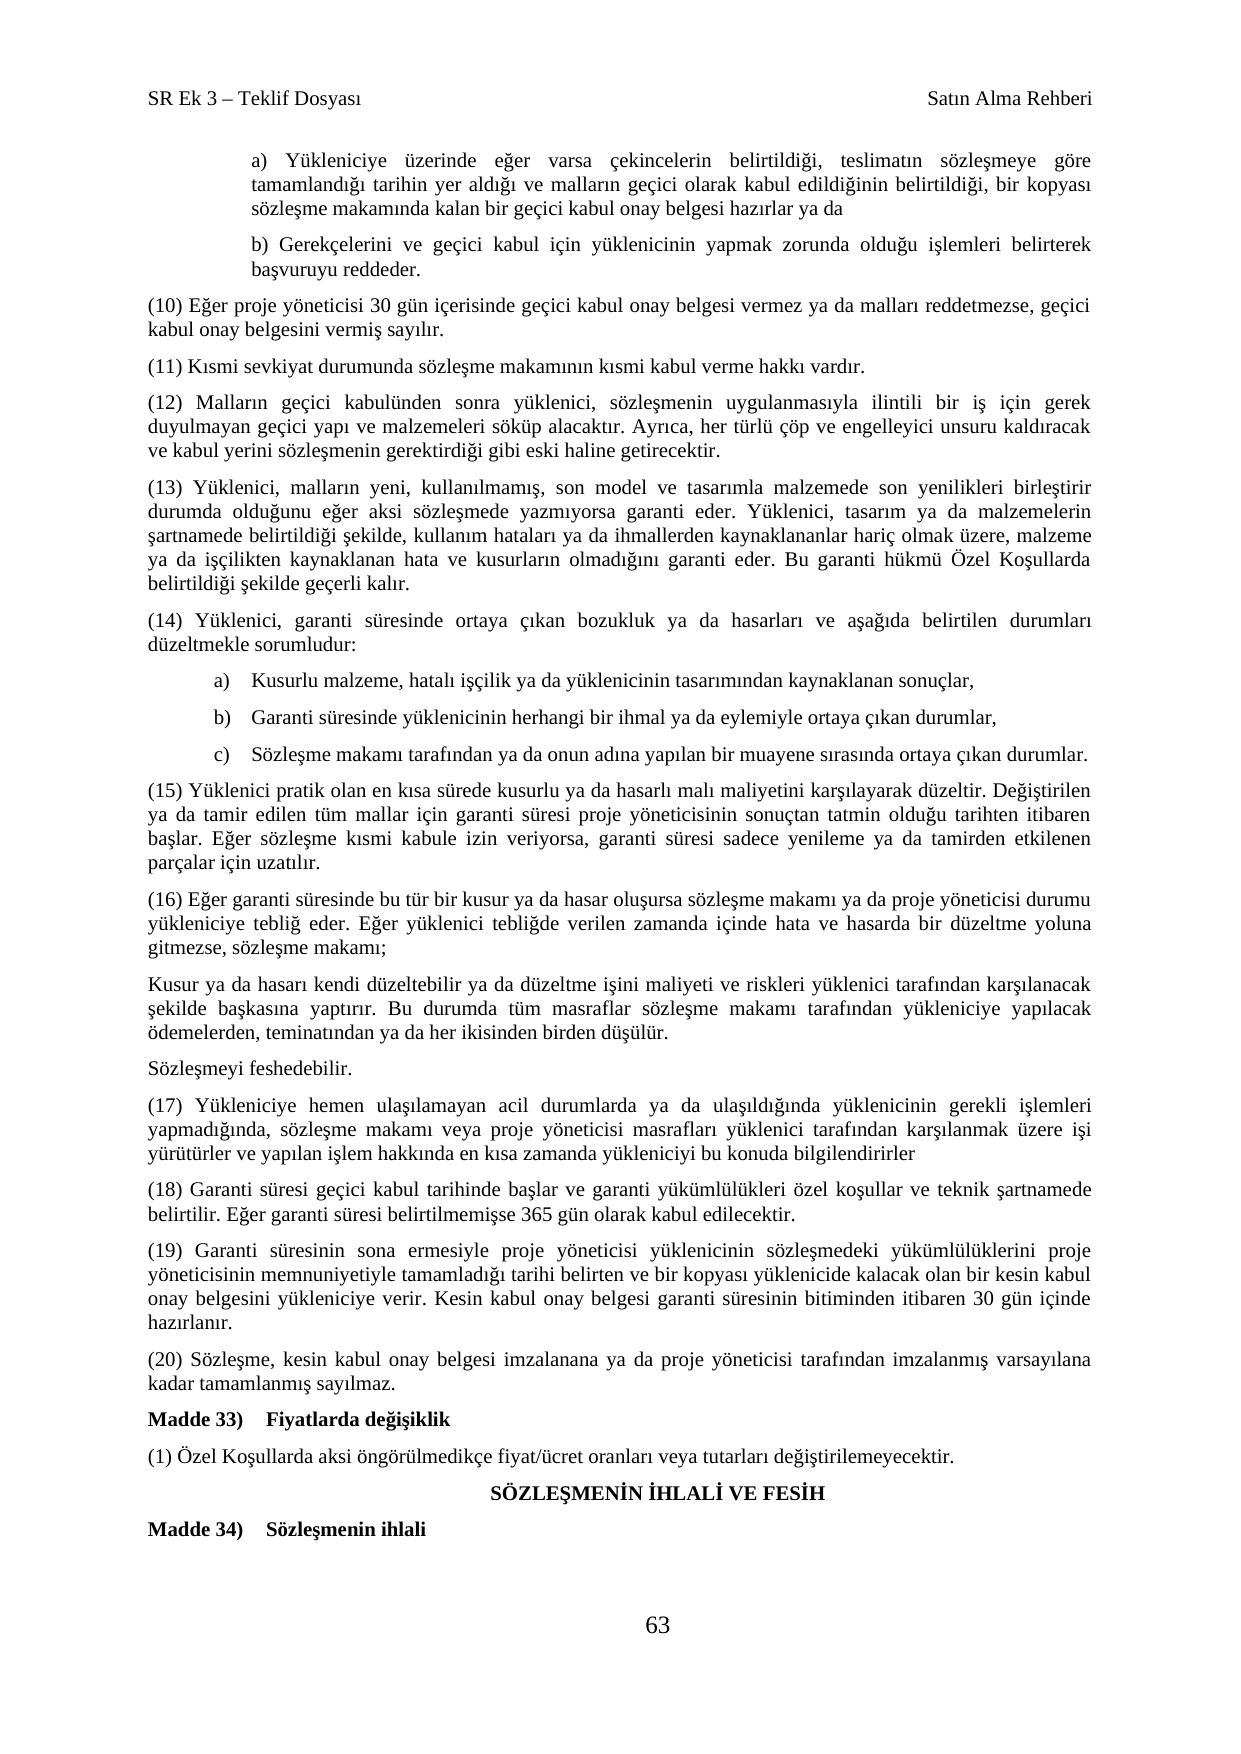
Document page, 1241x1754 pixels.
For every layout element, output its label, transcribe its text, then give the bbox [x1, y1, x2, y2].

text Sözleşmeyi feshedebilir. [148, 1056, 1093, 1080]
text (20) Sözleşme, kesin kabul onay belgesi imzalanana ya da proje yöneticisi tarafından imzalanmış varsayılana kadar tamamlanmış sayılmaz. [148, 1347, 1093, 1395]
text b) Gerekçelerini ve geçici kabul için yüklenicinin yapmak zorunda olduğu işlemleri belirterek başvuruyu reddeder. [222, 232, 1093, 281]
list Garanti süresinde yüklenicinin herhangi bir ihmal ya da eylemiyle ortaya çıkan durumlar, [213, 705, 1093, 729]
list Sözleşmenin ihlali [148, 1517, 1093, 1541]
text a) Yükleniciye üzerinde eğer varsa çekincelerin belirtildiği, teslimatın sözleşmeye göre tamamlandığı tarihin yer aldığı ve malların geçici olarak kabul edildiğinin belirtildiği, bir kopyası sözleşme makamında kalan bir geçici kabul onay belgesi hazırlar ya da [222, 148, 1093, 220]
list Kusurlu malzeme, hatalı işçilik ya da yüklenicinin tasarımından kaynaklanan sonuçlar, [213, 668, 1093, 692]
text (17) Yükleniciye hemen ulaşılamayan acil durumlarda ya da ulaşıldığında yüklenicinin gerekli işlemleri yapmadığında, sözleşme makamı veya proje yöneticisi masrafları yüklenici tarafından karşılanmak üzere işi yürütürler ve yapılan işlem hakkında en kısa zamanda yükleniciyi bu konuda bilgilendirirler [148, 1093, 1093, 1165]
text (16) Eğer garanti süresinde bu tür bir kusur ya da hasar oluşursa sözleşme makamı ya da proje yöneticisi durumu yükleniciye tebliğ eder. Eğer yüklenici tebliğde verilen zamanda içinde hata ve hasarda bir düzeltme yoluna gitmezse, sözleşme makamı; [148, 887, 1093, 959]
text (13) Yüklenici, malların yeni, kullanılmamış, son model ve tasarımla malzemede son yenilikleri birleştirir durumda olduğunu eğer aksi sözleşmede yazmıyorsa garanti eder. Yüklenici, tasarım ya da malzemelerin şartnamede belirtildiği şekilde, kullanım hataları ya da ihmallerden kaynaklananlar hariç olmak üzere, malzeme ya da işçilikten kaynaklanan hata ve kusurların olmadığını garanti eder. Bu garanti hükmü Özel Koşullarda belirtildiği şekilde geçerli kalır. [148, 475, 1093, 595]
text (14) Yüklenici, garanti süresinde ortaya çıkan bozukluk ya da hasarları ve aşağıda belirtilen durumları düzeltmekle sorumludur: [148, 608, 1093, 656]
text (11) Kısmi sevkiyat durumunda sözleşme makamının kısmi kabul verme hakkı vardır. [148, 354, 1093, 378]
list Fiyatlarda değişiklik [148, 1407, 1093, 1431]
text Kusur ya da hasarı kendi düzeltebilir ya da düzeltme işini maliyeti ve riskleri yüklenici tarafından karşılanacak şekilde başkasına yaptırır. Bu durumda tüm masraflar sözleşme makamı tarafından yükleniciye yapılacak ödemelerden, teminatından ya da her ikisinden birden düşülür. [148, 971, 1093, 1044]
text SÖZLEŞMENİN İHLALİ VE FESİH [148, 1481, 1093, 1504]
text (19) Garanti süresinin sona ermesiyle proje yöneticisi yüklenicinin sözleşmedeki yükümlülüklerini proje yöneticisinin memnuniyetiyle tamamladığı tarihi belirten ve bir kopyası yüklenicide kalacak olan bir kesin kabul onay belgesini yükleniciye verir. Kesin kabul onay belgesi garanti süresinin bitiminden itibaren 30 gün içinde hazırlanır. [148, 1238, 1093, 1334]
list Sözleşme makamı tarafından ya da onun adına yapılan bir muayene sırasında ortaya çıkan durumlar. [213, 741, 1093, 766]
text (12) Malların geçici kabulünden sonra yüklenici, sözleşmenin uygulanmasıyla ilintili bir iş için gerek duyulmayan geçici yapı ve malzemeleri söküp alacaktır. Ayrıca, her türlü çöp ve engelleyici unsuru kaldıracak ve kabul yerini sözleşmenin gerektirdiği gibi eski haline getirecektir. [148, 390, 1093, 462]
text (18) Garanti süresi geçici kabul tarihinde başlar ve garanti yükümlülükleri özel koşullar ve teknik şartnamede belirtilir. Eğer garanti süresi belirtilmemişse 365 gün olarak kabul edilecektir. [148, 1177, 1093, 1226]
text (15) Yüklenici pratik olan en kısa sürede kusurlu ya da hasarlı malı maliyetini karşılayarak düzeltir. Değiştirilen ya da tamir edilen tüm mallar için garanti süresi proje yöneticisinin sonuçtan tatmin olduğu tarihten itibaren başlar. Eğer sözleşme kısmi kabule izin veriyorsa, garanti süresi sadece yenileme ya da tamirden etkilenen parçalar için uzatılır. [148, 778, 1093, 874]
text (1) Özel Koşullarda aksi öngörülmedikçe fiyat/ücret oranları veya tutarları değiştirilemeyecektir. [148, 1444, 1093, 1468]
text (10) Eğer proje yöneticisi 30 gün içerisinde geçici kabul onay belgesi vermez ya da malları reddetmezse, geçici kabul onay belgesini vermiş sayılır. [148, 293, 1093, 341]
